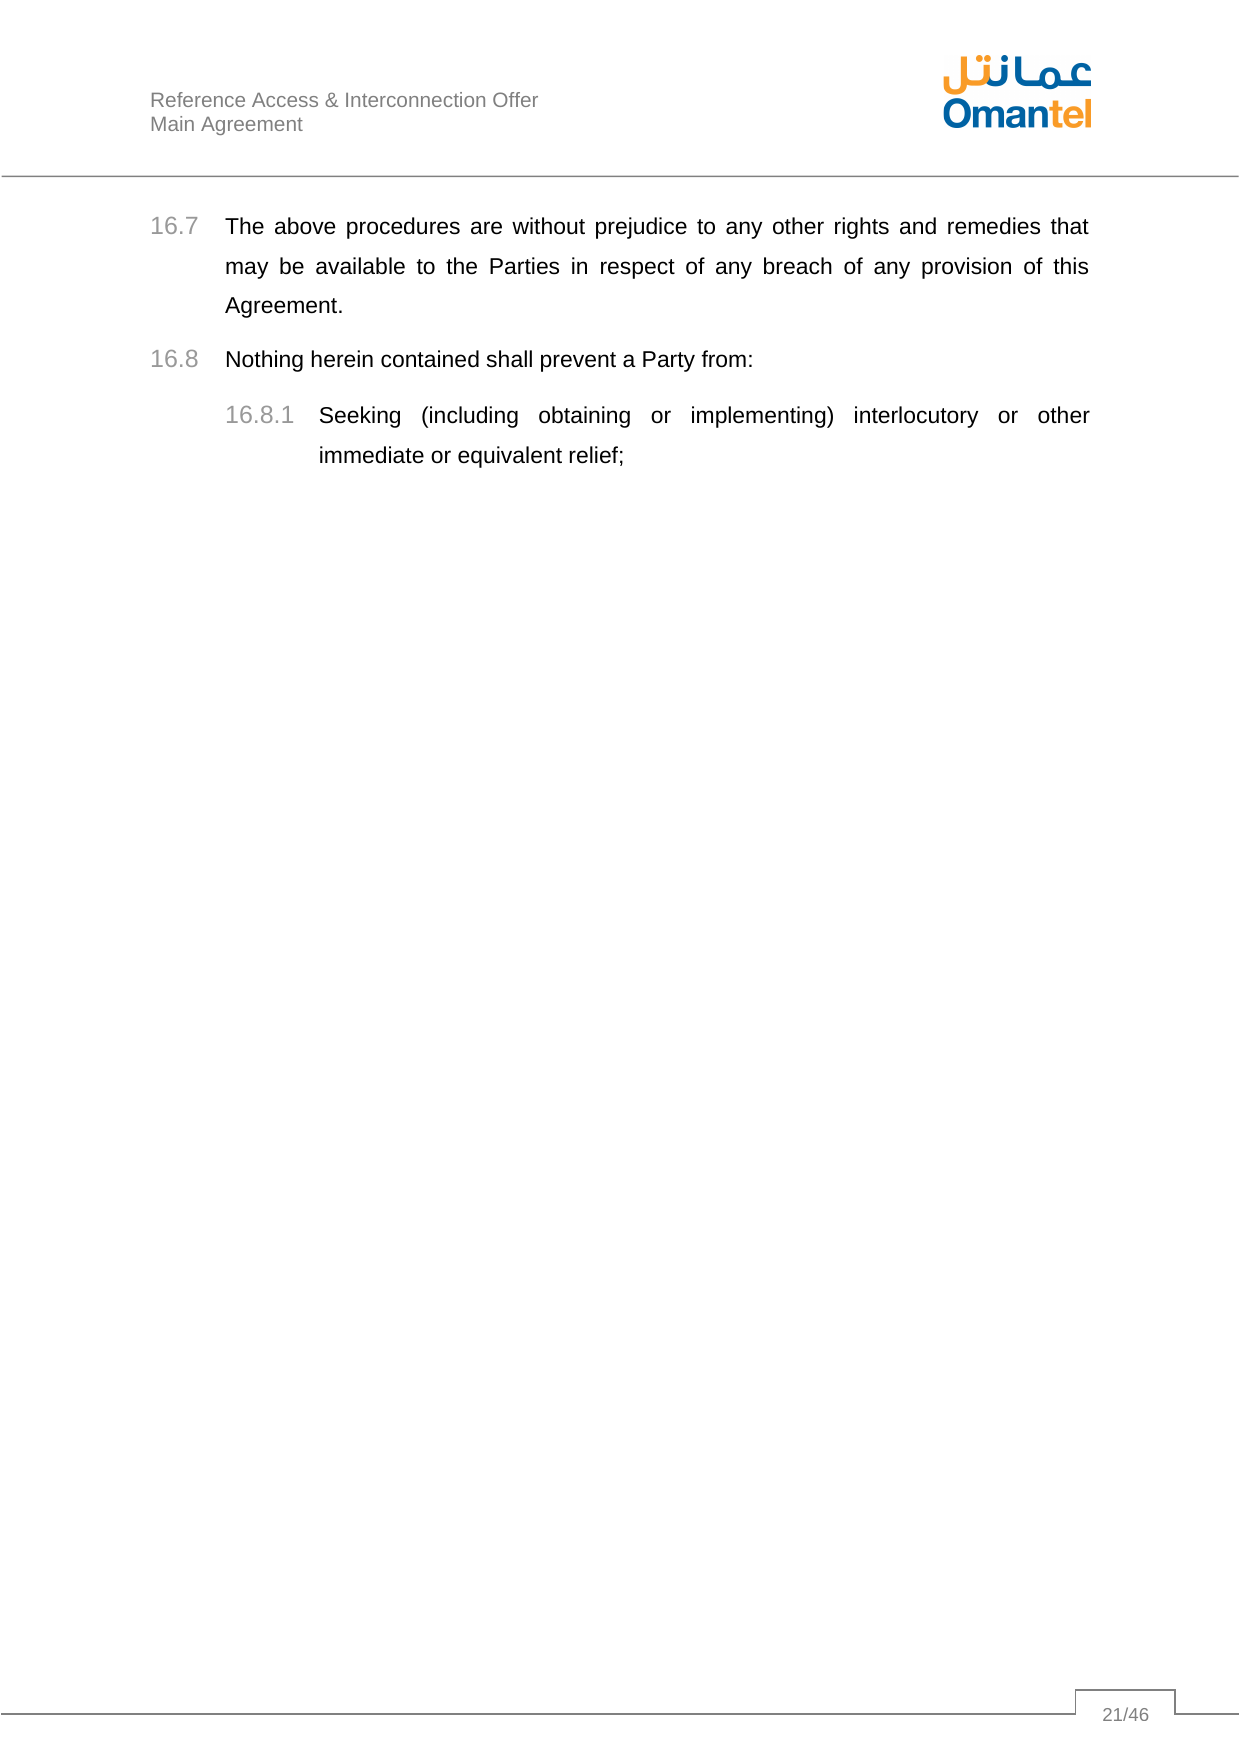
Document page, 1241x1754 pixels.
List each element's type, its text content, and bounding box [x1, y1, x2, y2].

picture [943, 55, 1091, 128]
list Nothing herein contained shall prevent a Party from: [150, 344, 1090, 373]
list The above procedures are without prejudice to any other rights and remedies that may be available to the Parties in respect of any breach of any provision of this Agreement. [150, 211, 1090, 318]
list Seeking (including obtaining or implementing) interlocutory or other immediate or equivalent relief; [225, 400, 1090, 468]
